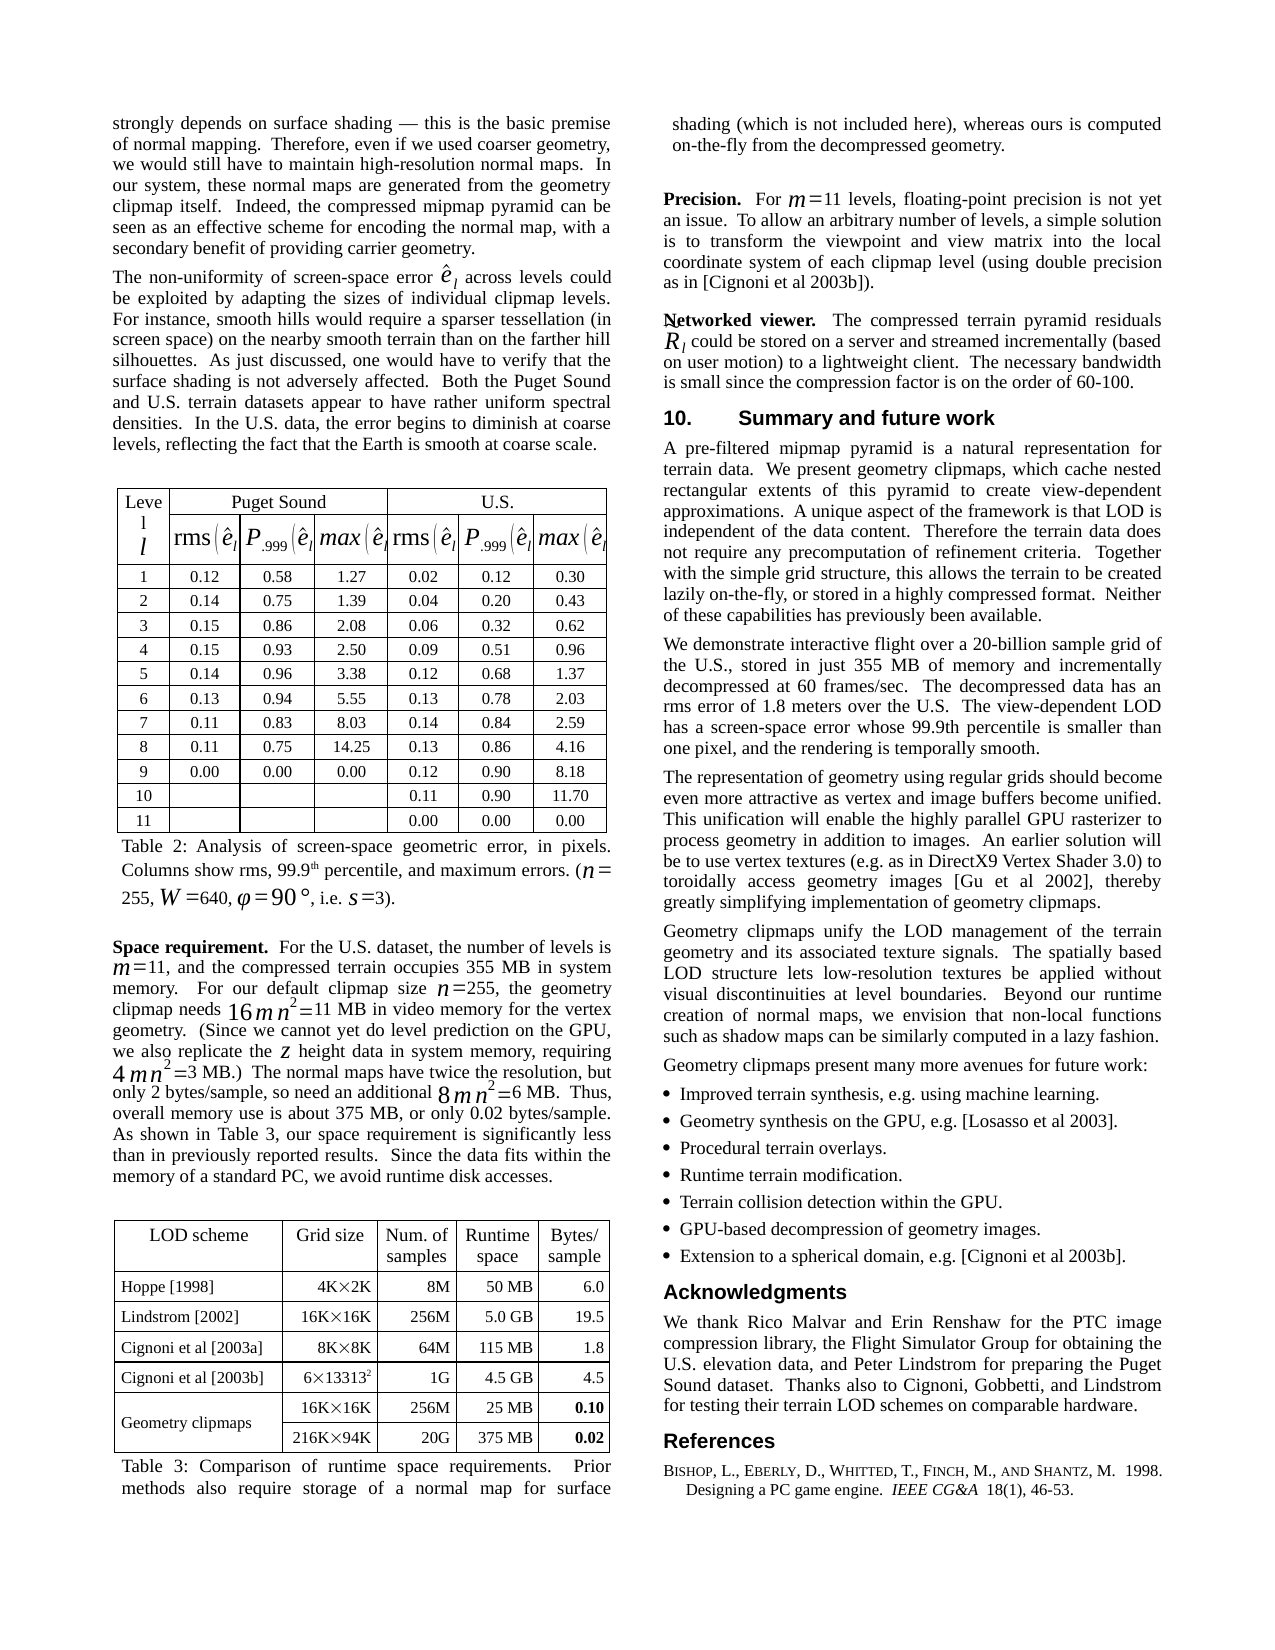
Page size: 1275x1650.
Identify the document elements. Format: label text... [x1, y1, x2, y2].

table_cell 115 MB [457, 1332, 538, 1361]
table_header Grid size [283, 1221, 377, 1271]
table_cell 2.50 [315, 638, 387, 661]
table_cell [170, 515, 239, 563]
table_cell 1.39 [315, 589, 387, 612]
table_cell 4.5 GB [457, 1363, 538, 1392]
table_cell 8.03 [315, 711, 387, 734]
table_cell 4.5 [539, 1363, 609, 1392]
table_cell 2.08 [315, 613, 387, 637]
table_cell 0.14 [388, 711, 458, 734]
table_cell 0.13 [388, 686, 458, 710]
table_cell 16K16K [283, 1302, 377, 1331]
table_cell 0.11 [388, 784, 458, 807]
table_cell 0.04 [388, 589, 458, 612]
table_cell 0.00 [170, 760, 239, 783]
table_header U.S. [388, 489, 606, 514]
table_cell 0.93 [241, 638, 314, 661]
text Geometry clipmaps unify the LOD management of the terrain geometry and its associated texture signals. The spatially based LOD structure lets low-resolution textures be applied without visual discontinuities at level boundaries. Beyond our runtime creation of normal maps, we envision that non-local functions such as shadow maps can be similarly computed in a lazy fashion. [663, 921, 1162, 1046]
text A pre-filtered mipmap pyramid is a natural representation for terrain data. We present geometry clipmaps, which cache nested rectangular extents of this pyramid to create view-dependent approximations. A unique aspect of the framework is that LOD is independent of the data content. Therefore the terrain data does not require any precomputation of refinement criteria. Together with the simple grid structure, this allows the terrain to be created lazily on-the-fly, or stored in a highly compressed format. Neither of these capabilities has previously been available. [663, 438, 1162, 625]
table_cell 0.12 [388, 760, 458, 783]
text The representation of geometry using regular grids should become even more attractive as vertex and image buffers become unified. This unification will enable the highly parallel GPU rasterizer to process geometry in addition to images. An earlier solution will be to use vertex textures (e.g. as in DirectX9 Vertex Shader 3.0) to toroidally access geometry images [Gu et al 2002], thereby greatly simplifying implementation of geometry clipmaps. [663, 767, 1162, 913]
table_cell 0.00 [388, 808, 458, 832]
text GPU-based decompression of geometry images. [663, 1219, 1162, 1240]
table_cell 0.90 [459, 784, 533, 807]
table_cell 0.00 [459, 808, 533, 832]
table_cell 0.51 [459, 638, 533, 661]
table_cell 0.20 [459, 589, 533, 612]
table_cell 4K2K [283, 1272, 377, 1301]
text Extension to a spherical domain, e.g. [Cignoni et al 2003b]. [663, 1246, 1162, 1267]
table_cell 10 [118, 784, 169, 807]
table_cell [241, 784, 314, 807]
text Geometry clipmaps present many more avenues for future work: [663, 1054, 1162, 1075]
subtitle References [663, 1428, 1162, 1452]
table_cell 4.16 [534, 735, 606, 758]
table_cell [534, 515, 606, 563]
text Table 2: Analysis of screen-space geometric error, in pixels. Columns show rms, 99.9th percentile, and maximum errors. (255, 640, , i.e. 3). [121, 835, 612, 911]
table_cell 7 [118, 711, 169, 734]
table_cell 0.12 [170, 565, 239, 588]
table_cell 4 [118, 638, 169, 661]
table_cell 0.12 [459, 565, 533, 588]
table_cell 0.84 [459, 711, 533, 734]
table_cell 0.68 [459, 662, 533, 685]
table_cell 8 [118, 735, 169, 758]
table_cell 1 [118, 565, 169, 588]
subtitle Acknowledgments [663, 1279, 1162, 1303]
table_cell [170, 784, 239, 807]
table_cell Hoppe [1998] [115, 1272, 282, 1301]
text Procedural terrain overlays. [663, 1138, 1162, 1159]
table_cell 216K94K [283, 1423, 377, 1452]
table_cell 5 [118, 662, 169, 685]
table_cell 50 MB [457, 1272, 538, 1301]
table_cell 0.00 [241, 760, 314, 783]
table_header Puget Sound [170, 489, 387, 514]
table_cell 0.30 [534, 565, 606, 588]
subtitle Summary and future work [663, 406, 1162, 429]
table_cell 0.96 [241, 662, 314, 685]
table_cell 3 [118, 613, 169, 637]
table_cell 0.75 [241, 735, 314, 758]
table_cell Cignoni et al [2003a] [115, 1332, 282, 1361]
table_header Bytes/ sample [539, 1221, 609, 1271]
table_cell 0.75 [241, 589, 314, 612]
table_cell 8.18 [534, 760, 606, 783]
text Space requirement. For the U.S. dataset, the number of levels is 11, and the compressed terrain occupies 355 MB in system memory. For our default clipmap size 255, the geometry clipmap needs 11 MB in video memory for the vertex geometry. (Since we cannot yet do level prediction on the GPU, we also replicate the height data in system memory, requiring 3 MB.) The normal maps have twice the resolution, but only 2 bytes/sample, so need an additional 6 MB. Thus, overall memory use is about 375 MB, or only 0.02 bytes/sample. As shown in Table 3, our space requirement is significantly less than in previously reported results. Since the data fits within the memory of a standard PC, we avoid runtime disk accesses. [112, 936, 612, 1186]
table_cell 5.0 GB [457, 1302, 538, 1331]
table_cell 20G [378, 1423, 456, 1452]
table_cell 8K8K [283, 1332, 377, 1361]
table_cell 1.8 [539, 1332, 609, 1361]
table_cell 0.86 [459, 735, 533, 758]
table_cell 0.02 [388, 565, 458, 588]
text Geometry synthesis on the GPU, e.g. [Losasso et al 2003]. [663, 1111, 1162, 1132]
text Precision. For 11 levels, floating-point precision is not yet an issue. To allow an arbitrary number of levels, a simple solution is to transform the viewpoint and view matrix into the local coordinate system of each clipmap level (using double precision as in [Cignoni et al 2003b]). [663, 189, 1162, 293]
table_cell [170, 808, 239, 832]
table_cell 0.90 [459, 760, 533, 783]
table_cell Cignoni et al [2003b] [115, 1363, 282, 1392]
table_cell 0.14 [170, 589, 239, 612]
table_cell 0.62 [534, 613, 606, 637]
text Table 3: Comparison of runtime space requirements. Prior methods also require storage of a normal map for surface shading (which is not included here), whereas ours is computed on-the-fly from the decompressed geometry. [121, 1455, 612, 1498]
table_cell 2.03 [534, 686, 606, 710]
table_cell 0.06 [388, 613, 458, 637]
table_cell 16K16K [283, 1393, 377, 1422]
table_cell 0.11 [170, 735, 239, 758]
text Improved terrain synthesis, e.g. using machine learning. [663, 1084, 1162, 1104]
table_cell [315, 808, 387, 832]
table_cell [459, 515, 533, 563]
table_cell 11 [118, 808, 169, 832]
table_cell 8M [378, 1272, 456, 1301]
table_cell 14.25 [315, 735, 387, 758]
table_header Runtime space [457, 1221, 538, 1271]
table_cell [241, 515, 314, 563]
table_cell 25 MB [457, 1393, 538, 1422]
text We thank Rico Malvar and Erin Renshaw for the PTC image compression library, the Flight Simulator Group for obtaining the U.S. elevation data, and Peter Lindstrom for preparing the Puget Sound dataset. Thanks also to Cignoni, Gobbetti, and Lindstrom for testing their terrain LOD schemes on comparable hardware. [663, 1312, 1162, 1416]
table_cell 6.0 [539, 1272, 609, 1301]
text The non-uniformity of screen-space error across levels could be exploited by adapting the sizes of individual clipmap levels. For instance, smooth hills would require a sparser tessellation (in screen space) on the nearby smooth terrain than on the farther hill silhouettes. As just discussed, one would have to verify that the surface shading is not adversely affected. Both the Puget Sound and U.S. terrain datasets appear to have rather uniform spectral densities. In the U.S. data, the error begins to diminish at coarse levels, reflecting the fact that the Earth is smooth at coarse scale. [112, 267, 612, 454]
table_cell 1.37 [534, 662, 606, 685]
text Terrain collision detection within the GPU. [663, 1192, 1162, 1213]
table_cell 6 [118, 686, 169, 710]
table_cell 0.86 [241, 613, 314, 637]
table_cell 0.58 [241, 565, 314, 588]
table_cell 5.55 [315, 686, 387, 710]
table_cell Geometry clipmaps [115, 1393, 282, 1452]
table_cell 0.00 [534, 808, 606, 832]
table_cell 256M [378, 1302, 456, 1331]
table_cell 0.96 [534, 638, 606, 661]
table_cell 0.11 [170, 711, 239, 734]
table_cell 0.09 [388, 638, 458, 661]
table_cell 0.32 [459, 613, 533, 637]
table_header Level [118, 489, 169, 563]
table_cell 0.02 [539, 1423, 609, 1452]
table_cell 0.14 [170, 662, 239, 685]
table_cell 0.13 [388, 735, 458, 758]
table_cell 0.78 [459, 686, 533, 710]
text Runtime terrain modification. [663, 1165, 1162, 1186]
text Bishop, L., Eberly, D., Whitted, T., Finch, M., and Shantz, M. 1998. Designing a PC game engine. IEEE CG&A 18(1), 46-53. [663, 1461, 1162, 1499]
table_cell 2.59 [534, 711, 606, 734]
table_cell [241, 808, 314, 832]
table_cell [315, 784, 387, 807]
text We demonstrate interactive flight over a 20-billion sample grid of the U.S., stored in just 355 MB of memory and incrementally decompressed at 60 frames/sec. The decompressed data has an rms error of 1.8 meters over the U.S. The view-dependent LOD has a screen-space error whose 99.9th percentile is smaller than one pixel, and the rendering is temporally smooth. [663, 634, 1162, 759]
text Networked viewer. The compressed terrain pyramid residuals could be stored on a server and streamed incrementally (based on user motion) to a lightweight client. The necessary bandwidth is small since the compression factor is on the order of 60-100. [663, 310, 1162, 393]
table_cell 3.38 [315, 662, 387, 685]
table_cell 1G [378, 1363, 456, 1392]
table_cell 9 [118, 760, 169, 783]
table_cell [315, 515, 387, 563]
table_cell 1.27 [315, 565, 387, 588]
table_cell 375 MB [457, 1423, 538, 1452]
table_cell [388, 515, 458, 563]
table_cell 11.70 [534, 784, 606, 807]
table_cell 256M [378, 1393, 456, 1422]
table_cell 0.13 [170, 686, 239, 710]
table_cell 0.15 [170, 613, 239, 637]
table_cell 0.15 [170, 638, 239, 661]
table_cell Lindstrom [2002] [115, 1302, 282, 1331]
table_cell 6133132 [283, 1363, 377, 1392]
table_cell 0.00 [315, 760, 387, 783]
table_cell 0.43 [534, 589, 606, 612]
table_header Num. of samples [378, 1221, 456, 1271]
table_cell 0.12 [388, 662, 458, 685]
table_cell 64M [378, 1332, 456, 1361]
table_cell 0.83 [241, 711, 314, 734]
table_cell 0.94 [241, 686, 314, 710]
table_cell 0.10 [539, 1393, 609, 1422]
table_cell 2 [118, 589, 169, 612]
text Table 3: Comparison of runtime space requirements. Prior methods also require storage of a normal map for surface shading (which is not included here), whereas ours is computed on-the-fly from the decompressed geometry. [672, 112, 1162, 156]
table_cell 19.5 [539, 1302, 609, 1331]
table_header LOD scheme [115, 1221, 282, 1271]
